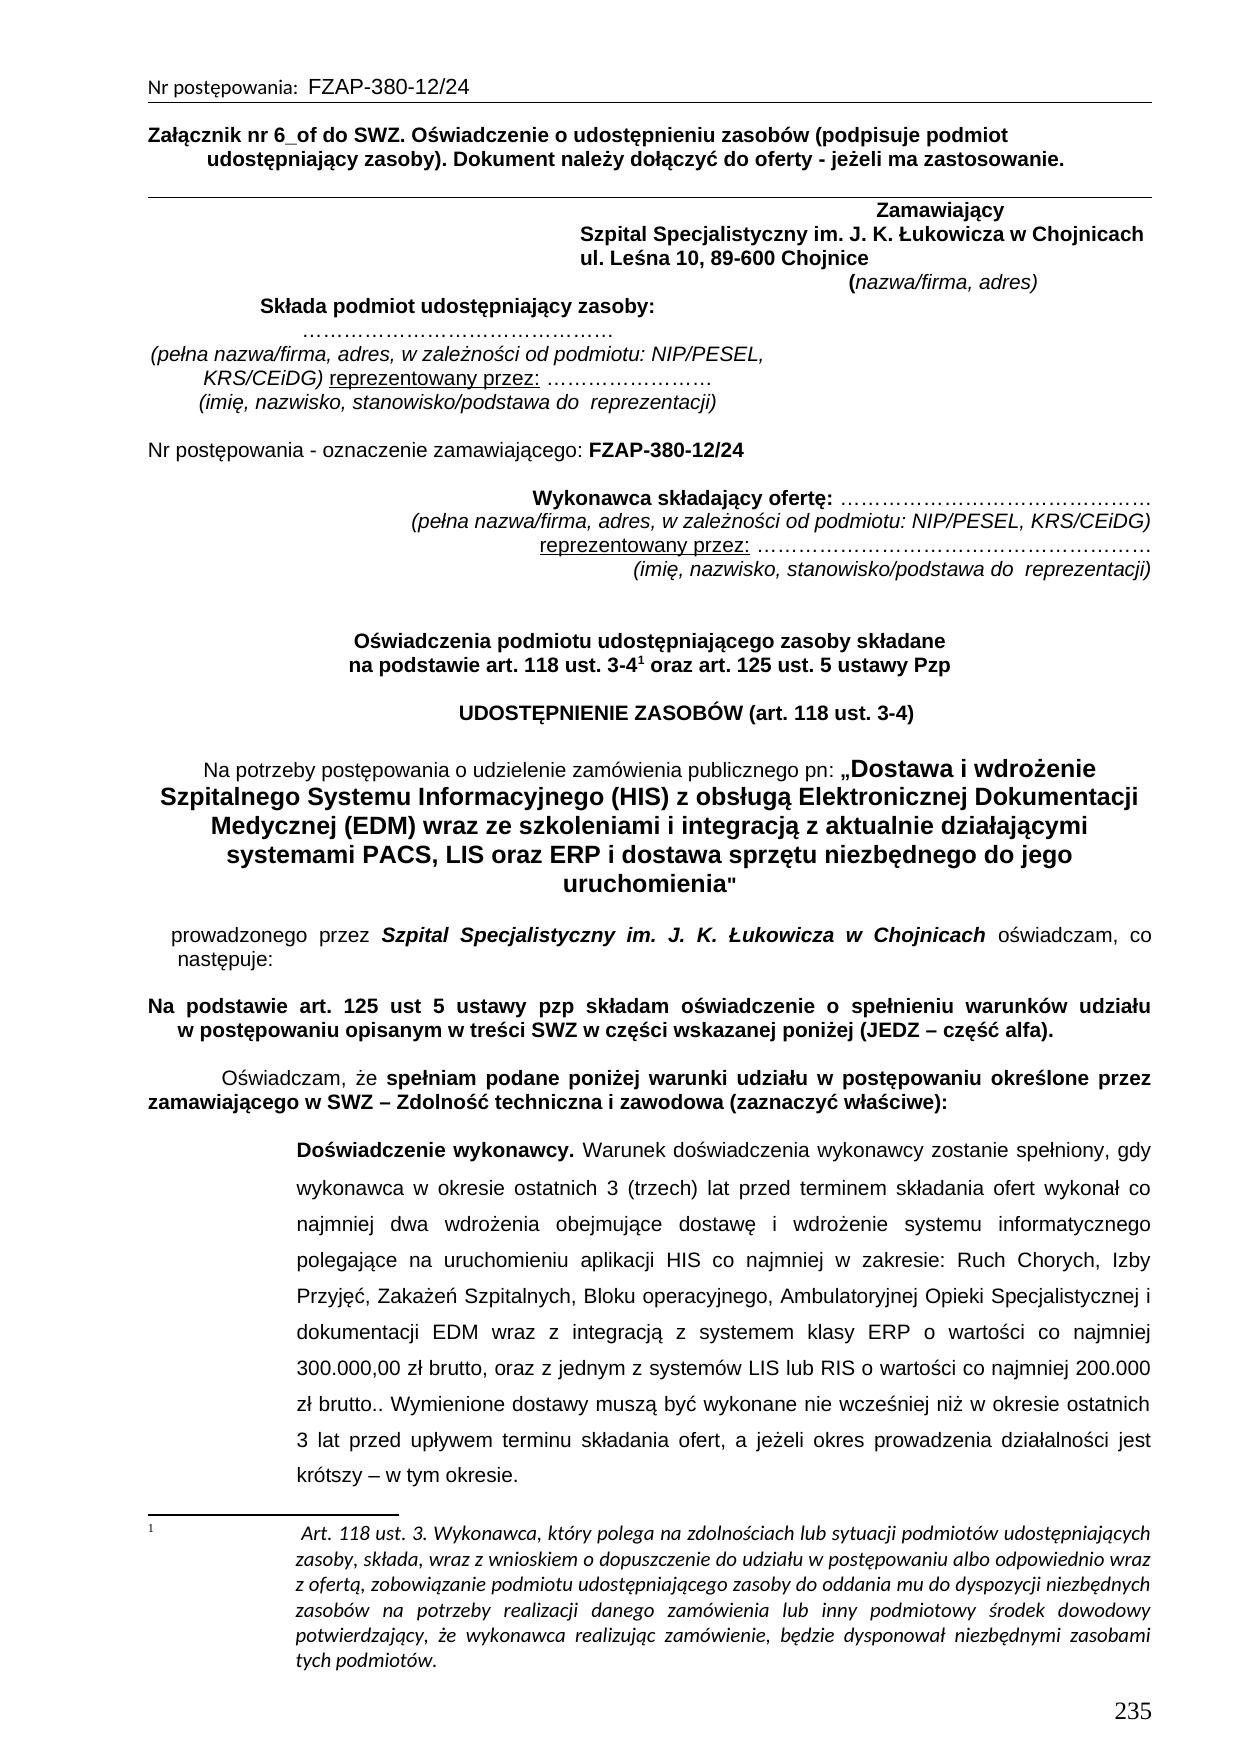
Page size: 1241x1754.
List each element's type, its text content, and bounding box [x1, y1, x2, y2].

text Nr postępowania - oznaczenie zamawiającego: FZAP-380-12/24 [148, 437, 1152, 461]
list Doświadczenie wykonawcy. Warunek doświadczenia wykonawcy zostanie spełniony, gdy wykonawca w okresie ostatnich 3 (trzech) lat przed terminem składania ofert wykonał co najmniej dwa wdrożenia obejmujące dostawę i wdrożenie systemu informatycznego polegające na uruchomieniu aplikacji HIS co najmniej w zakresie: Ruch Chorych, Izby Przyjęć, Zakażeń Szpitalnych, Bloku operacyjnego, Ambulatoryjnej Opieki Specjalistycznej i dokumentacji EDM wraz z integracją z systemem klasy ERP o wartości co najmniej 300.000,00 zł brutto, oraz z jednym z systemów LIS lub RIS o wartości co najmniej 200.000 zł brutto.. Wymienione dostawy muszą być wykonane nie wcześniej niż w okresie ostatnich 3 lat przed upływem terminu składania ofert, a jeżeli okres prowadzenia działalności jest krótszy – w tym okresie. [259, 1138, 1152, 1487]
text Oświadczam, że spełniam podane poniżej warunki udziału w postępowaniu określone przez zamawiającego w SWZ – Zdolność techniczna i zawodowa (zaznaczyć właściwe): [148, 1066, 1152, 1114]
text (nazwa/firma, adres) [729, 270, 1152, 294]
text reprezentowany przez: ………………………………………………… [148, 533, 1152, 557]
text Na potrzeby postępowania o udzielenie zamówienia publicznego pn: „Dostawa i wdrożenie Szpitalnego Systemu Informacyjnego (HIS) z obsługą Elektronicznej Dokumentacji Medycznej (EDM) wraz ze szkoleniami i integracją z aktualnie działającymi systemami PACS, LIS oraz ERP i dostawa sprzętu niezbędnego do jego uruchomienia" [148, 754, 1152, 897]
text UDOSTĘPNIENIE ZASOBÓW (art. 118 ust. 3-4) [148, 701, 1152, 754]
text ul. Leśna 10, 89-600 Chojnice [148, 246, 1152, 270]
text Oświadczenia podmiotu udostępniającego zasoby składane [148, 629, 1152, 653]
text Wykonawca składający ofertę: ……………………………………… [148, 485, 1152, 509]
text na podstawie art. 118 ust. 3-4 oraz art. 125 ust. 5 ustawy Pzp [148, 653, 1152, 677]
text Załącznik nr 6_of do SWZ. Oświadczenie o udostępnieniu zasobów (podpisuje podmiot udostępniający zasoby). Dokument należy dołączyć do oferty - jeżeli ma zastosowanie. [148, 123, 1152, 171]
text Składa podmiot udostępniający zasoby: ……………………………………… [148, 294, 768, 342]
text Zamawiający [729, 198, 1152, 222]
text (imię, nazwisko, stanowisko/podstawa do reprezentacji) [148, 389, 768, 413]
text (pełna nazwa/firma, adres, w zależności od podmiotu: NIP/PESEL, KRS/CEiDG) [148, 509, 1152, 533]
text Szpital Specjalistyczny im. J. K. Łukowicza w Chojnicach [148, 222, 1152, 246]
text Na podstawie art. 125 ust 5 ustawy pzp składam oświadczenie o spełnieniu warunków udziału w postępowaniu opisanym w treści SWZ w części wskazanej poniżej (JEDZ – część alfa). [148, 994, 1152, 1042]
text (pełna nazwa/firma, adres, w zależności od podmiotu: NIP/PESEL, KRS/CEiDG) reprezentowany przez: …………………… [148, 342, 768, 389]
text (imię, nazwisko, stanowisko/podstawa do reprezentacji) [148, 557, 1152, 581]
text prowadzonego przez Szpital Specjalistyczny im. J. K. Łukowicza w Chojnicach oświadczam, co następuje: [148, 922, 1152, 970]
